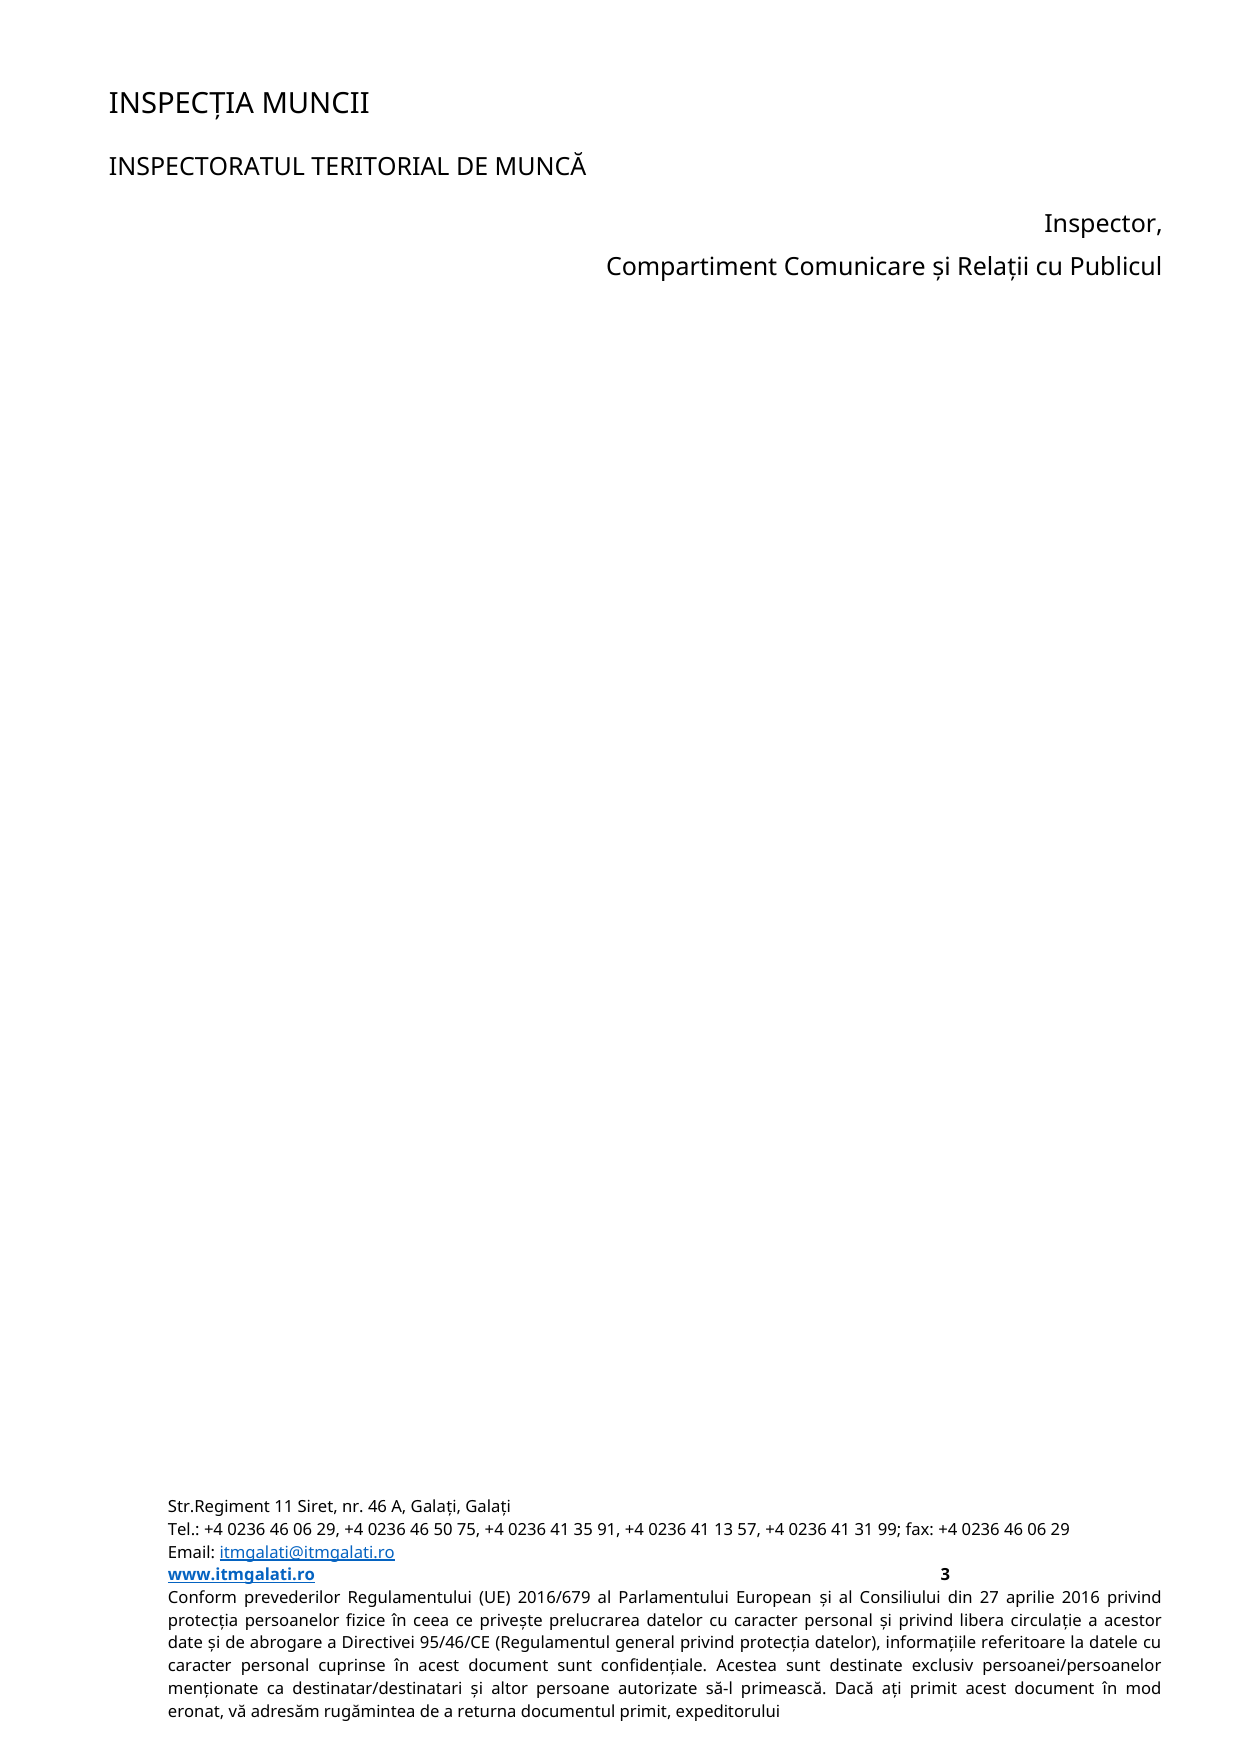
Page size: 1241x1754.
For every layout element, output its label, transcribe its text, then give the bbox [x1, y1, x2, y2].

text Compartiment Comunicare și Relații cu Publicul [262, 248, 1162, 282]
text Inspector, [187, 206, 1162, 240]
